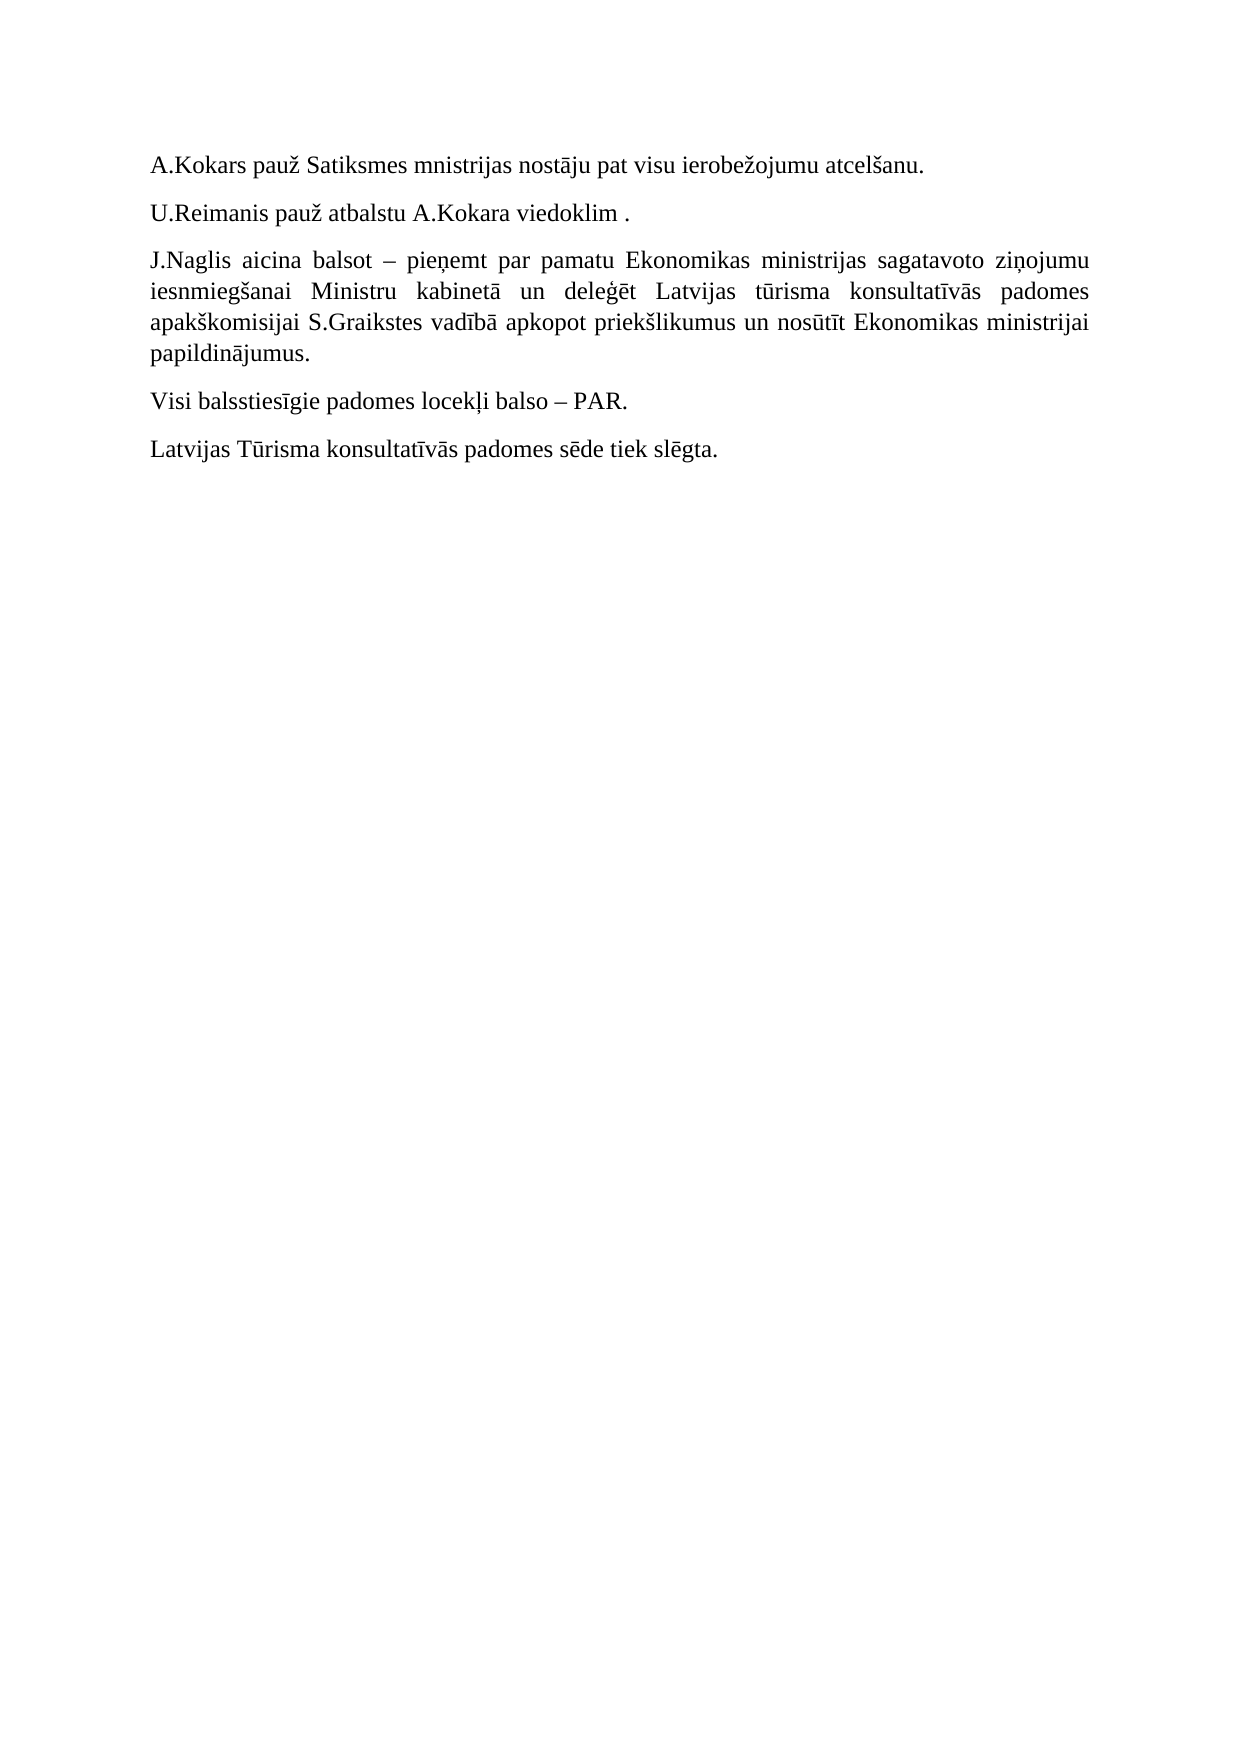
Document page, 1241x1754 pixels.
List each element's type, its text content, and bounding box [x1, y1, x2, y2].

text Visi balsstiesīgie padomes locekļi balso – PAR. [150, 386, 1090, 415]
text A.Kokars pauž Satiksmes mnistrijas nostāju pat visu ierobežojumu atcelšanu. [150, 150, 1090, 179]
text U.Reimanis pauž atbalstu A.Kokara viedoklim . [150, 198, 1090, 226]
text Latvijas Tūrisma konsultatīvās padomes sēde tiek slēgta. [150, 434, 1090, 463]
text J.Naglis aicina balsot – pieņemt par pamatu Ekonomikas ministrijas sagatavoto ziņojumu iesnmiegšanai Ministru kabinetā un deleģēt Latvijas tūrisma konsultatīvās padomes apakškomisijai S.Graikstes vadībā apkopot priekšlikumus un nosūtīt Ekonomikas ministrijai papildinājumus. [150, 245, 1090, 367]
